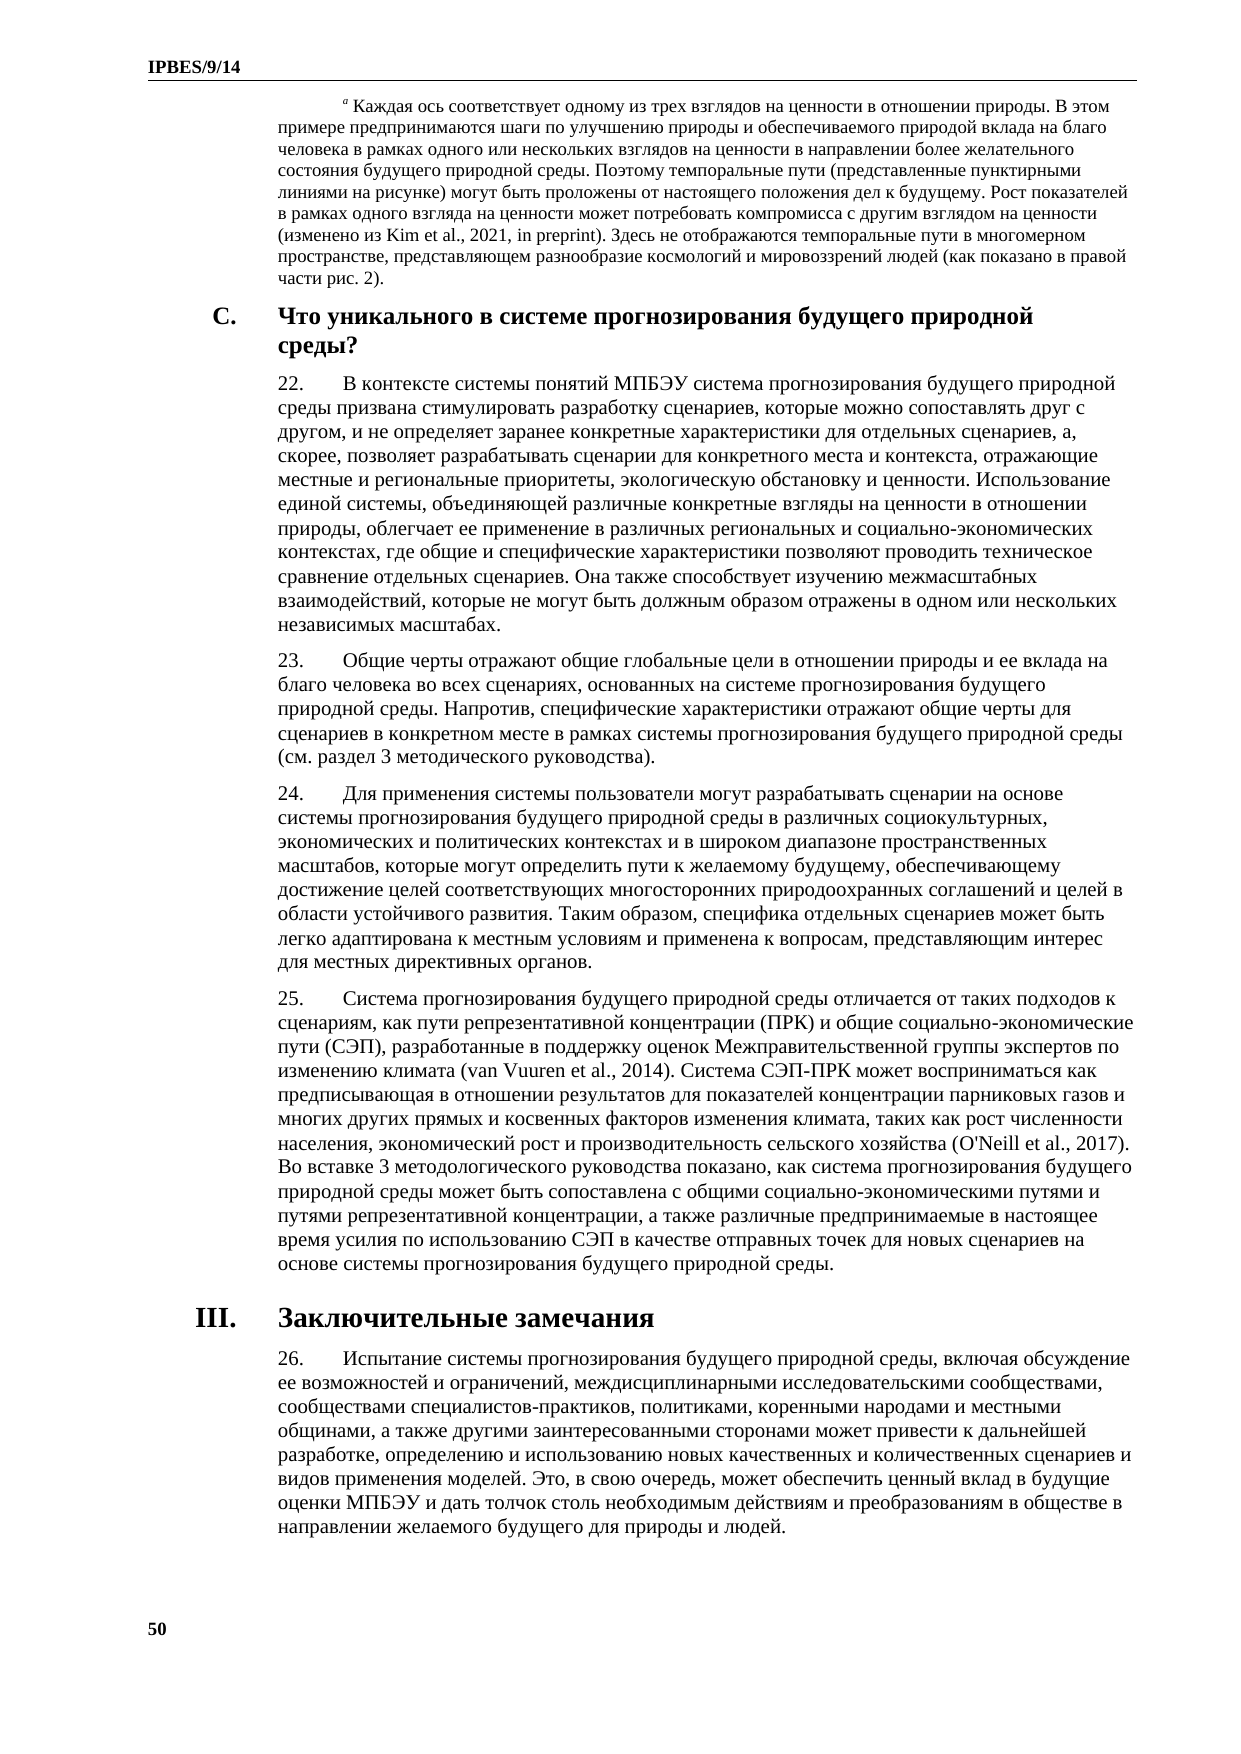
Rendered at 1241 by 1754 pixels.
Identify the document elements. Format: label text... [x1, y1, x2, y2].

text C. Что уникального в системе прогнозирования будущего природной среды? [148, 301, 1107, 358]
text III. Заключительные замечания [148, 1300, 1107, 1333]
text 26. Испытание системы прогнозирования будущего природной среды, включая обсуждение ее возможностей и ограничений, междисциплинарными исследовательскими сообществами, сообществами специалистов-практиков, политиками, коренными народами и местными общинами, а также другими заинтересованными сторонами может привести к дальнейшей разработке, определению и использованию новых качественных и количественных сценариев и видов применения моделей. Это, в свою очередь, может обеспечить ценный вклад в будущие оценки МПБЭУ и дать толчок столь необходимым действиям и преобразованиям в обществе в направлении желаемого будущего для природы и людей. [278, 1346, 1137, 1538]
text 22. В контексте системы понятий МПБЭУ система прогнозирования будущего природной среды призвана стимулировать разработку сценариев, которые можно сопоставлять друг с другом, и не определяет заранее конкретные характеристики для отдельных сценариев, а, скорее, позволяет разрабатывать сценарии для конкретного места и контекста, отражающие местные и региональные приоритеты, экологическую обстановку и ценности. Использование единой системы, объединяющей различные конкретные взгляды на ценности в отношении природы, облегчает ее применение в различных региональных и социально-экономических контекстах, где общие и специфические характеристики позволяют проводить техническое сравнение отдельных сценариев. Она также способствует изучению межмасштабных взаимодействий, которые не могут быть должным образом отражены в одном или нескольких независимых масштабах. [278, 371, 1137, 636]
text 25. Система прогнозирования будущего природной среды отличается от таких подходов к сценариям, как пути репрезентативной концентрации (ПРК) и общие социально-экономические пути (СЭП), разработанные в поддержку оценок Межправительственной группы экспертов по изменению климата (van Vuuren et al., 2014). Система СЭП-ПРК может восприниматься как предписывающая в отношении результатов для показателей концентрации парниковых газов и многих других прямых и косвенных факторов изменения климата, таких как рост численности населения, экономический рост и производительность сельского хозяйства (O'Neill et al., 2017). Во вставке 3 методологического руководства показано, как система прогнозирования будущего природной среды может быть сопоставлена с общими социально-экономическими путями и путями репрезентативной концентрации, а также различные предпринимаемые в настоящее время усилия по использованию СЭП в качестве отправных точек для новых сценариев на основе системы прогнозирования будущего природной среды. [278, 986, 1137, 1275]
text 23. Общие черты отражают общие глобальные цели в отношении природы и ее вклада на благо человека во всех сценариях, основанных на системе прогнозирования будущего природной среды. Напротив, специфические характеристики отражают общие черты для сценариев в конкретном месте в рамках системы прогнозирования будущего природной среды (см. раздел 3 методического руководства). [278, 648, 1137, 768]
text 24. Для применения системы пользователи могут разрабатывать сценарии на основе системы прогнозирования будущего природной среды в различных социокультурных, экономических и политических контекстах и в широком диапазоне пространственных масштабов, которые могут определить пути к желаемому будущему, обеспечивающему достижение целей соответствующих многосторонних природоохранных соглашений и целей в области устойчивого развития. Таким образом, специфика отдельных сценариев может быть легко адаптирована к местным условиям и применена к вопросам, представляющим интерес для местных директивных органов. [278, 781, 1137, 973]
text a Каждая ось соответствует одному из трех взглядов на ценности в отношении природы. В этом примере предпринимаются шаги по улучшению природы и обеспечиваемого природой вклада на благо человека в рамках одного или нескольких взглядов на ценности в направлении более желательного состояния будущего природной среды. Поэтому темпоральные пути (представленные пунктирными линиями на рисунке) могут быть проложены от настоящего положения дел к будущему. Рост показателей в рамках одного взгляда на ценности может потребовать компромисса с другим взглядом на ценности (изменено из Kim et al., 2021, in preprint). Здесь не отображаются темпоральные пути в многомерном пространстве, представляющем разнообразие космологий и мировоззрений людей (как показано в правой части рис. 2). [278, 94, 1137, 288]
